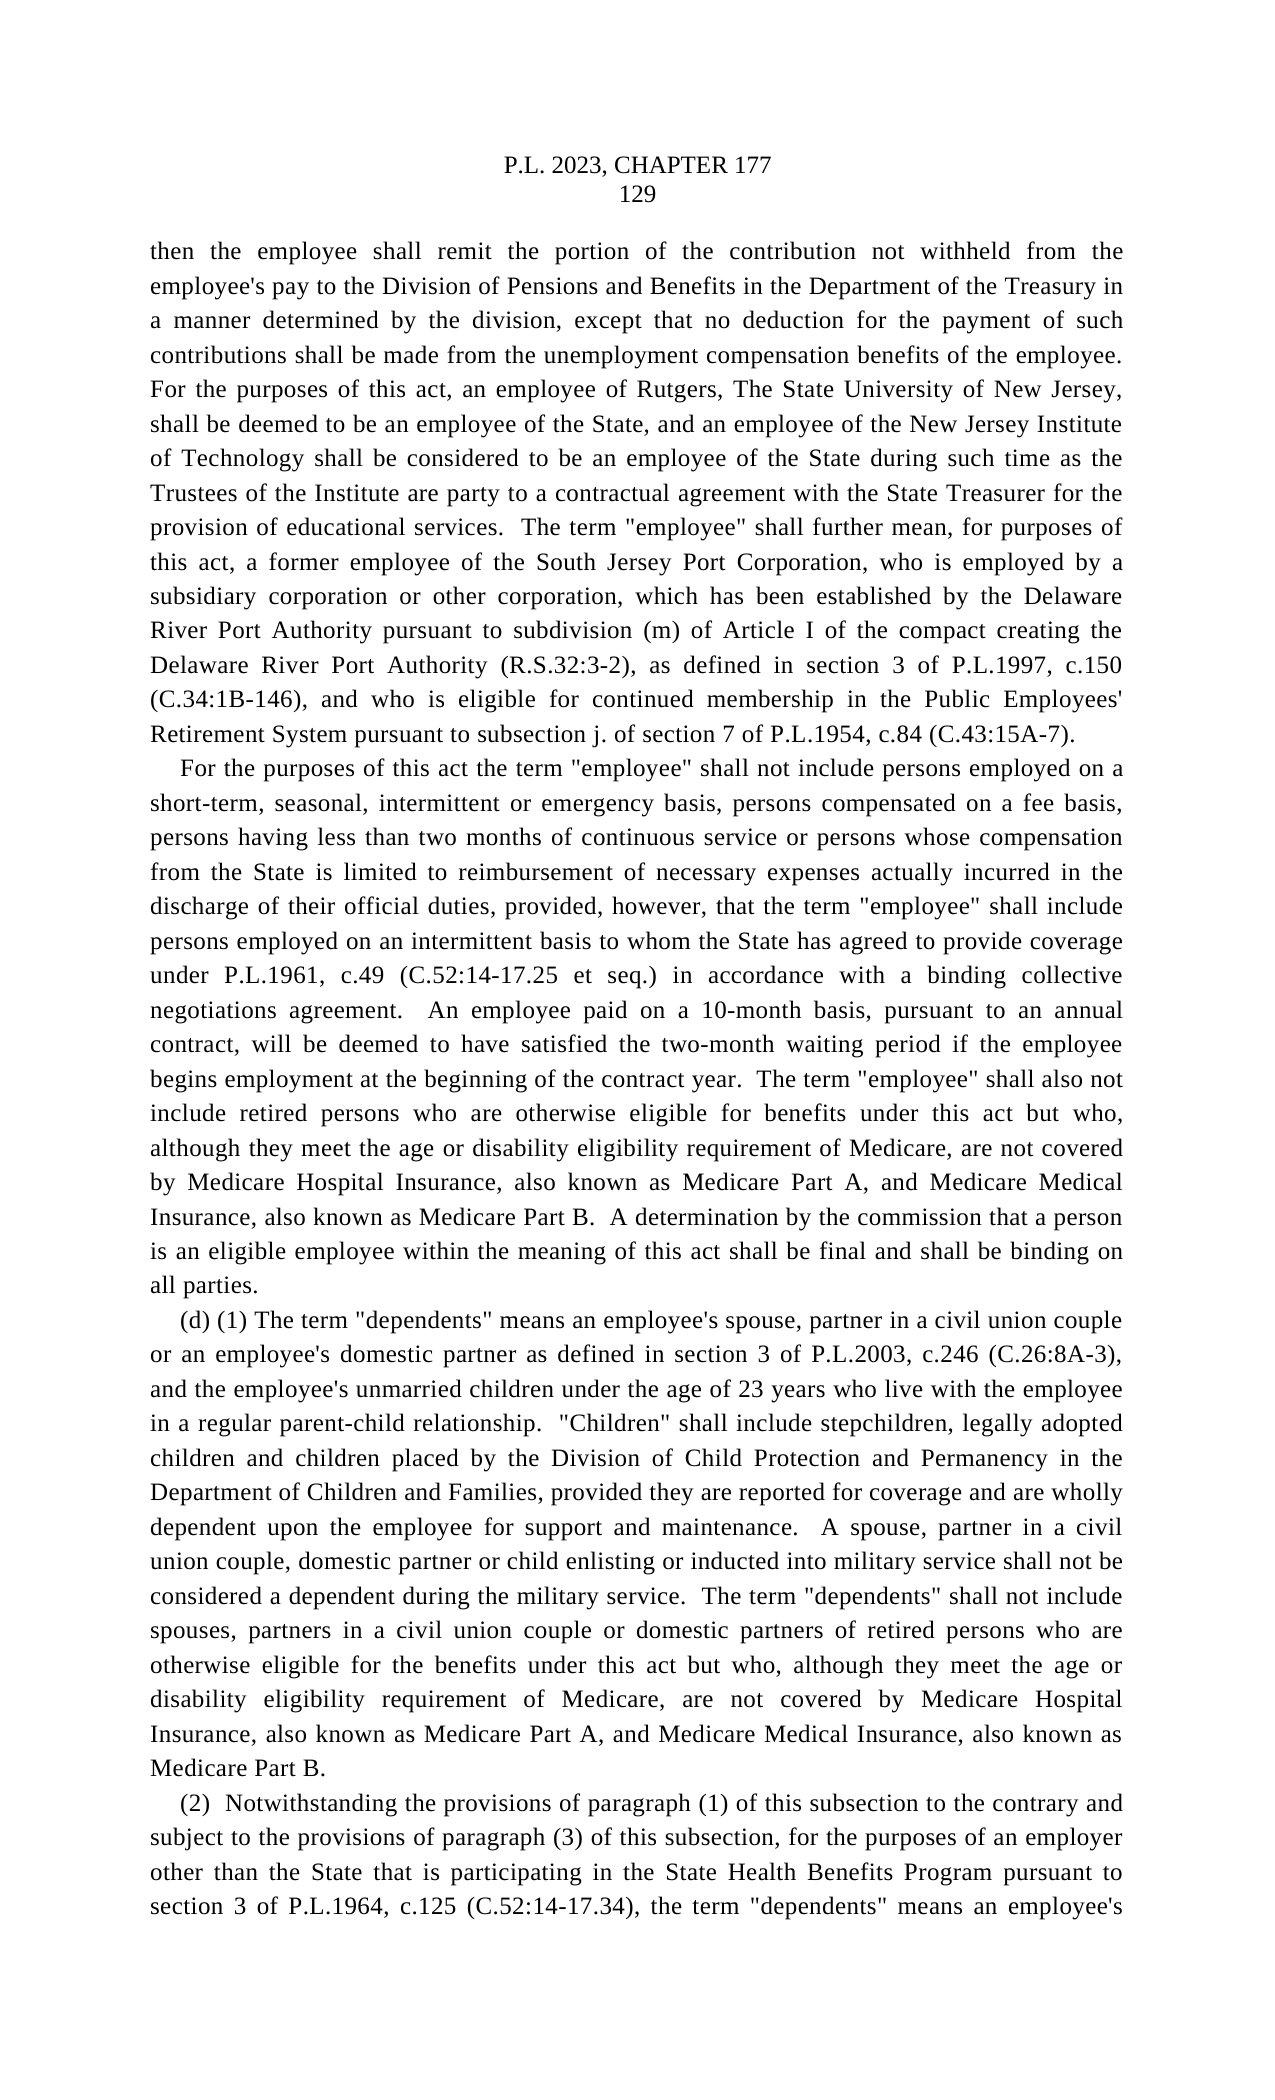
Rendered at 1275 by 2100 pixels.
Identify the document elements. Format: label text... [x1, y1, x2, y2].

text (d) (1) The term "dependents" means an employee's spouse, partner in a civil union couple or an employee's domestic partner as defined in section 3 of P.L.2003, c.246 (C.26:8A-3), and the employee's unmarried children under the age of 23 years who live with the employee in a regular parent-child relationship. "Children" shall include stepchildren, legally adopted children and children placed by the Division of Child Protection and Permanency in the Department of Children and Families, provided they are reported for coverage and are wholly dependent upon the employee for support and maintenance. A spouse, partner in a civil union couple, domestic partner or child enlisting or inducted into military service shall not be considered a dependent during the military service. The term "dependents" shall not include spouses, partners in a civil union couple or domestic partners of retired persons who are otherwise eligible for the benefits under this act but who, although they meet the age or disability eligibility requirement of Medicare, are not covered by Medicare Hospital Insurance, also known as Medicare Part A, and Medicare Medical Insurance, also known as Medicare Part B. [150, 1305, 1125, 1782]
text For the purposes of this act the term "employee" shall not include persons employed on a short-term, seasonal, intermittent or emergency basis, persons compensated on a fee basis, persons having less than two months of continuous service or persons whose compensation from the State is limited to reimbursement of necessary expenses actually incurred in the discharge of their official duties, provided, however, that the term "employee" shall include persons employed on an intermittent basis to whom the State has agreed to provide coverage under P.L.1961, c.49 (C.52:14-17.25 et seq.) in accordance with a binding collective negotiations agreement. An employee paid on a 10-month basis, pursuant to an annual contract, will be deemed to have satisfied the two-month waiting period if the employee begins employment at the beginning of the contract year. The term "employee" shall also not include retired persons who are otherwise eligible for benefits under this act but who, although they meet the age or disability eligibility requirement of Medicare, are not covered by Medicare Hospital Insurance, also known as Medicare Part A, and Medicare Medical Insurance, also known as Medicare Part B. A determination by the commission that a person is an eligible employee within the meaning of this act shall be final and shall be binding on all parties. [150, 753, 1125, 1299]
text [150, 236, 1125, 748]
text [150, 1788, 1125, 1920]
